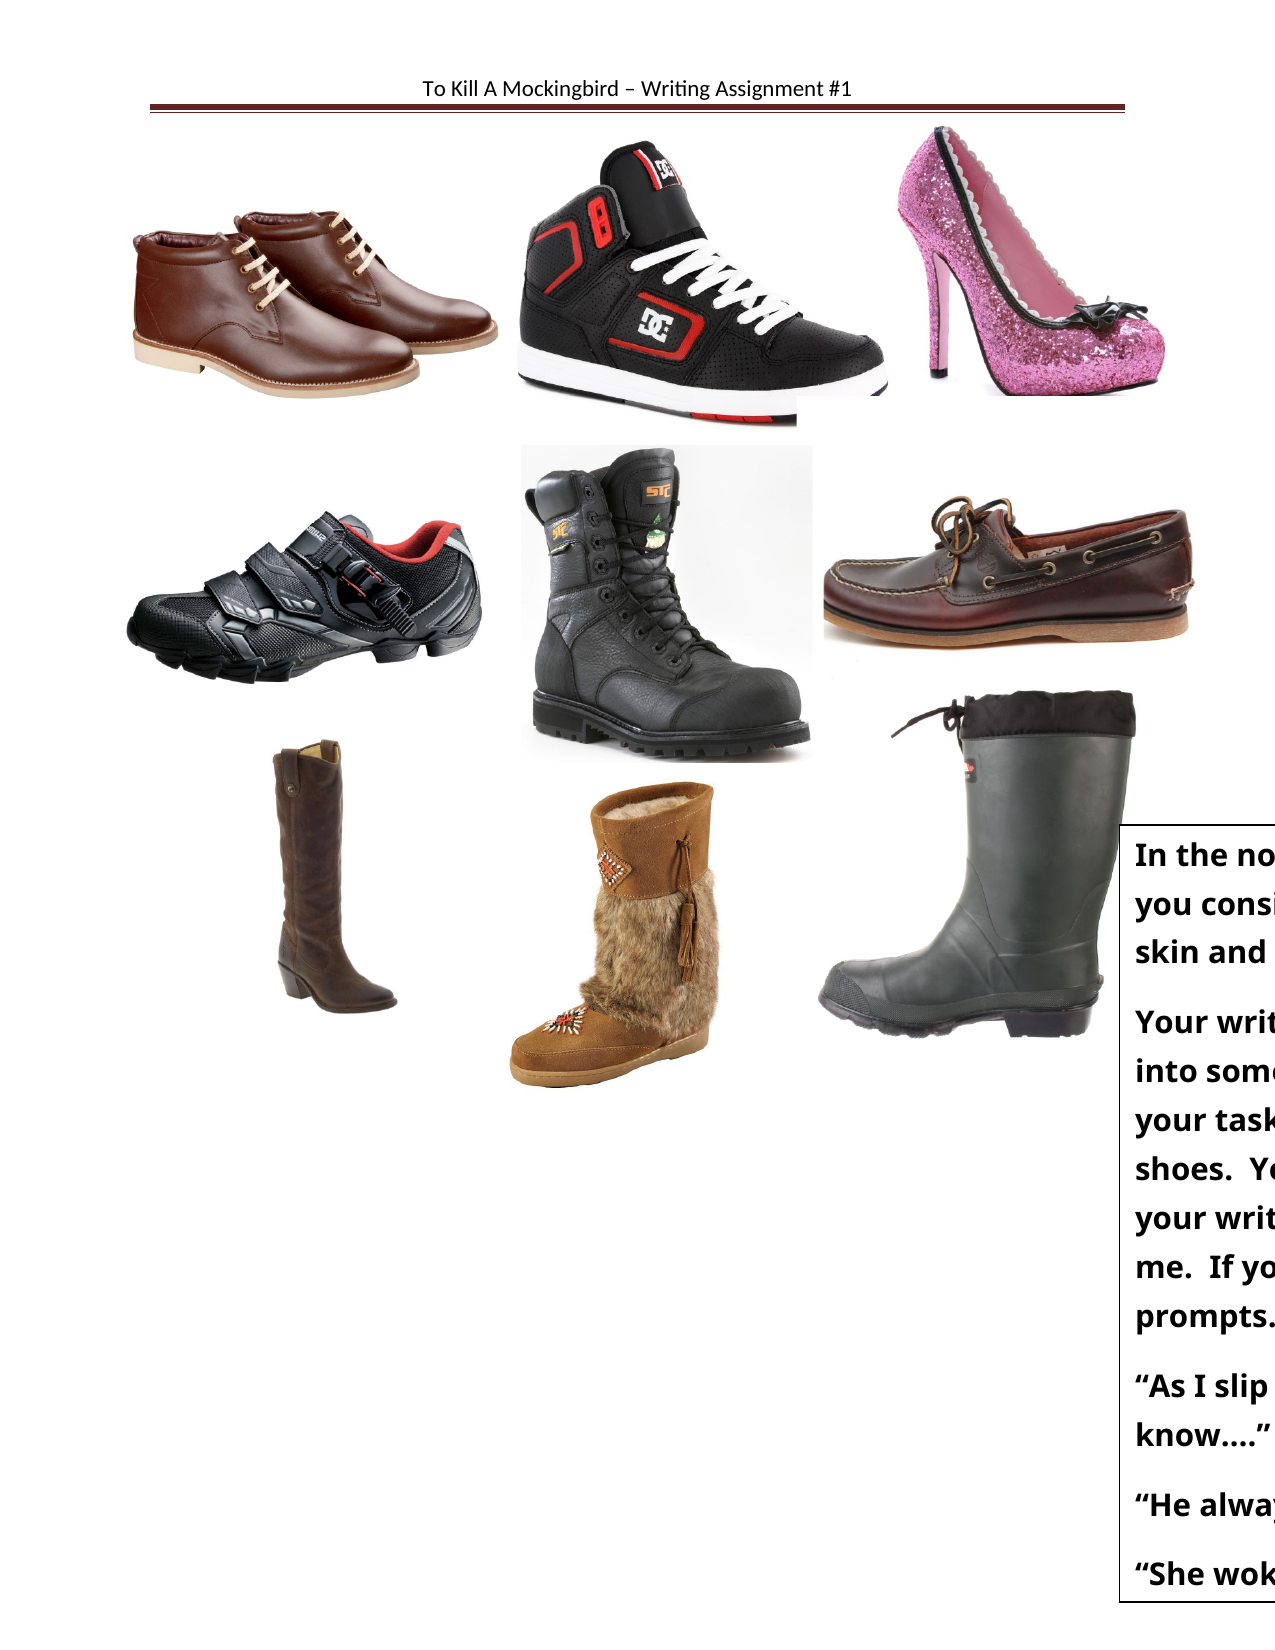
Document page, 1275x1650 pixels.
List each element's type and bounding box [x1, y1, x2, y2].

picture [231, 738, 439, 1016]
picture [125, 509, 484, 686]
picture [484, 773, 746, 1093]
picture [507, 125, 1228, 1043]
picture [125, 170, 501, 421]
